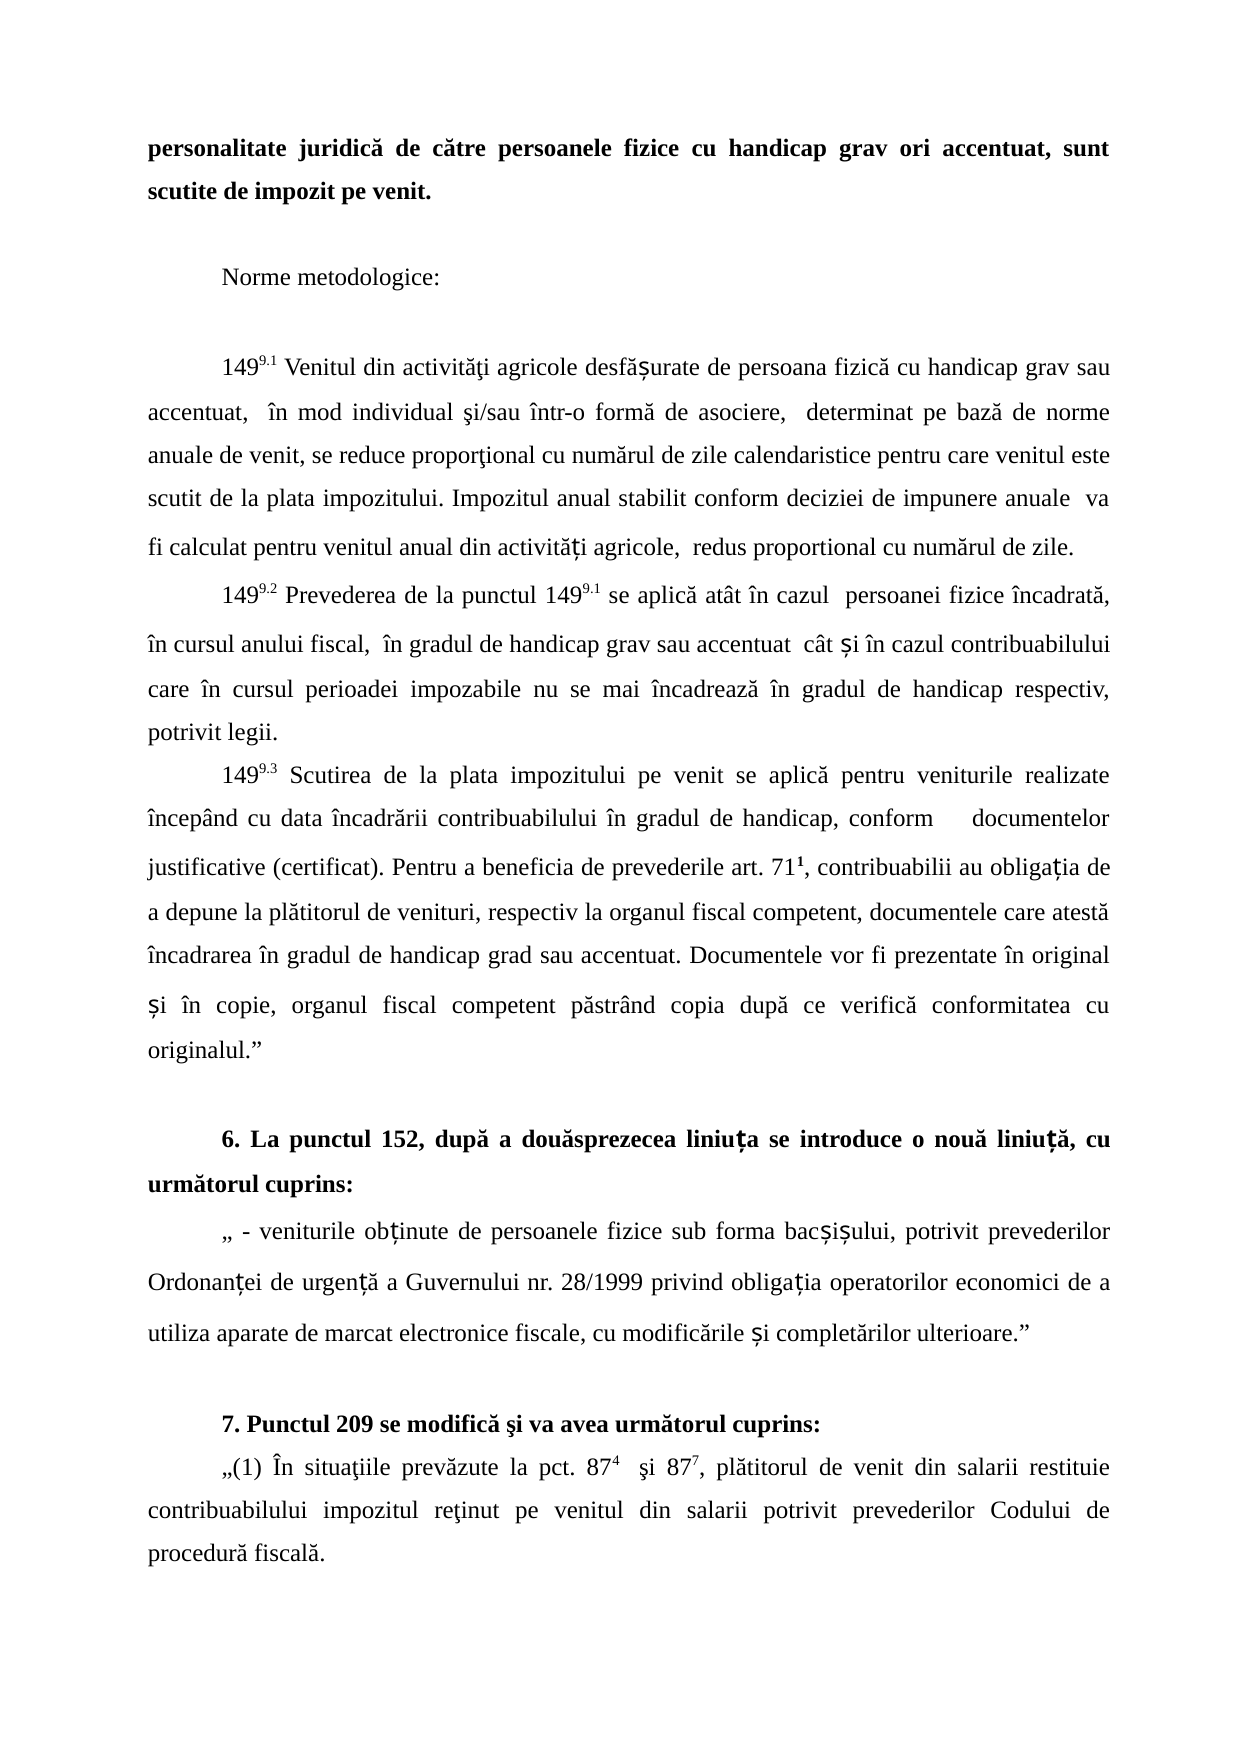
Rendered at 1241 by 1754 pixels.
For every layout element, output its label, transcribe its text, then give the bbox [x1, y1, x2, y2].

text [148, 133, 1111, 204]
text 1499.3 Scutirea de la plata impozitului pe venit se aplică pentru veniturile realizate începând cu data încadrării contribuabilului în gradul de handicap, conform documentelor justificative (certificat). Pentru a beneficia de prevederile art. 711, contribuabilii au obligația de a depune la plătitorul de venituri, respectiv la organul fiscal competent, documentele care atestă încadrarea în gradul de handicap grad sau accentuat. Documentele vor fi prezentate în original și în copie, organul fiscal competent păstrând copia după ce verifică conformitatea cu originalul.” [148, 760, 1111, 1063]
text 7. Punctul 209 se modifică şi va avea următorul cuprins: [148, 1409, 1111, 1438]
text 1499.1 Venitul din activităţi agricole desfășurate de persoana fizică cu handicap grav sau accentuat, în mod individual şi/sau într-o formă de asociere, determinat pe bază de norme anuale de venit, se reduce proporţional cu numărul de zile calendaristice pentru care venitul este scutit de la plata impozitului. Impozitul anual stabilit conform deciziei de impunere anuale va fi calculat pentru venitul anual din activități agricole, redus proportional cu numărul de zile. [148, 348, 1111, 563]
text „(1) În situaţiile prevăzute la pct. 874 şi 877, plătitorul de venit din salarii restituie contribuabilului impozitul reţinut pe venitul din salarii potrivit prevederilor Codului de procedură fiscală. [148, 1452, 1111, 1567]
text Norme metodologice: [148, 262, 1111, 291]
text 1499.2 Prevederea de la punctul 1499.1 se aplică atât în cazul persoanei fizice încadrată, în cursul anului fiscal, în gradul de handicap grav sau accentuat cât și în cazul contribuabilului care în cursul perioadei impozabile nu se mai încadrează în gradul de handicap respectiv, potrivit legii. [148, 580, 1111, 746]
text 6. La punctul 152, după a douăsprezecea liniuța se introduce o nouă liniuță, cu următorul cuprins: [148, 1121, 1111, 1198]
text „ - veniturile obținute de persoanele fizice sub forma bacșișului, potrivit prevederilor Ordonanței de urgență a Guvernului nr. 28/1999 privind obligația operatorilor economici de a utiliza aparate de marcat electronice fiscale, cu modificările și completărilor ulterioare.” [148, 1213, 1111, 1349]
